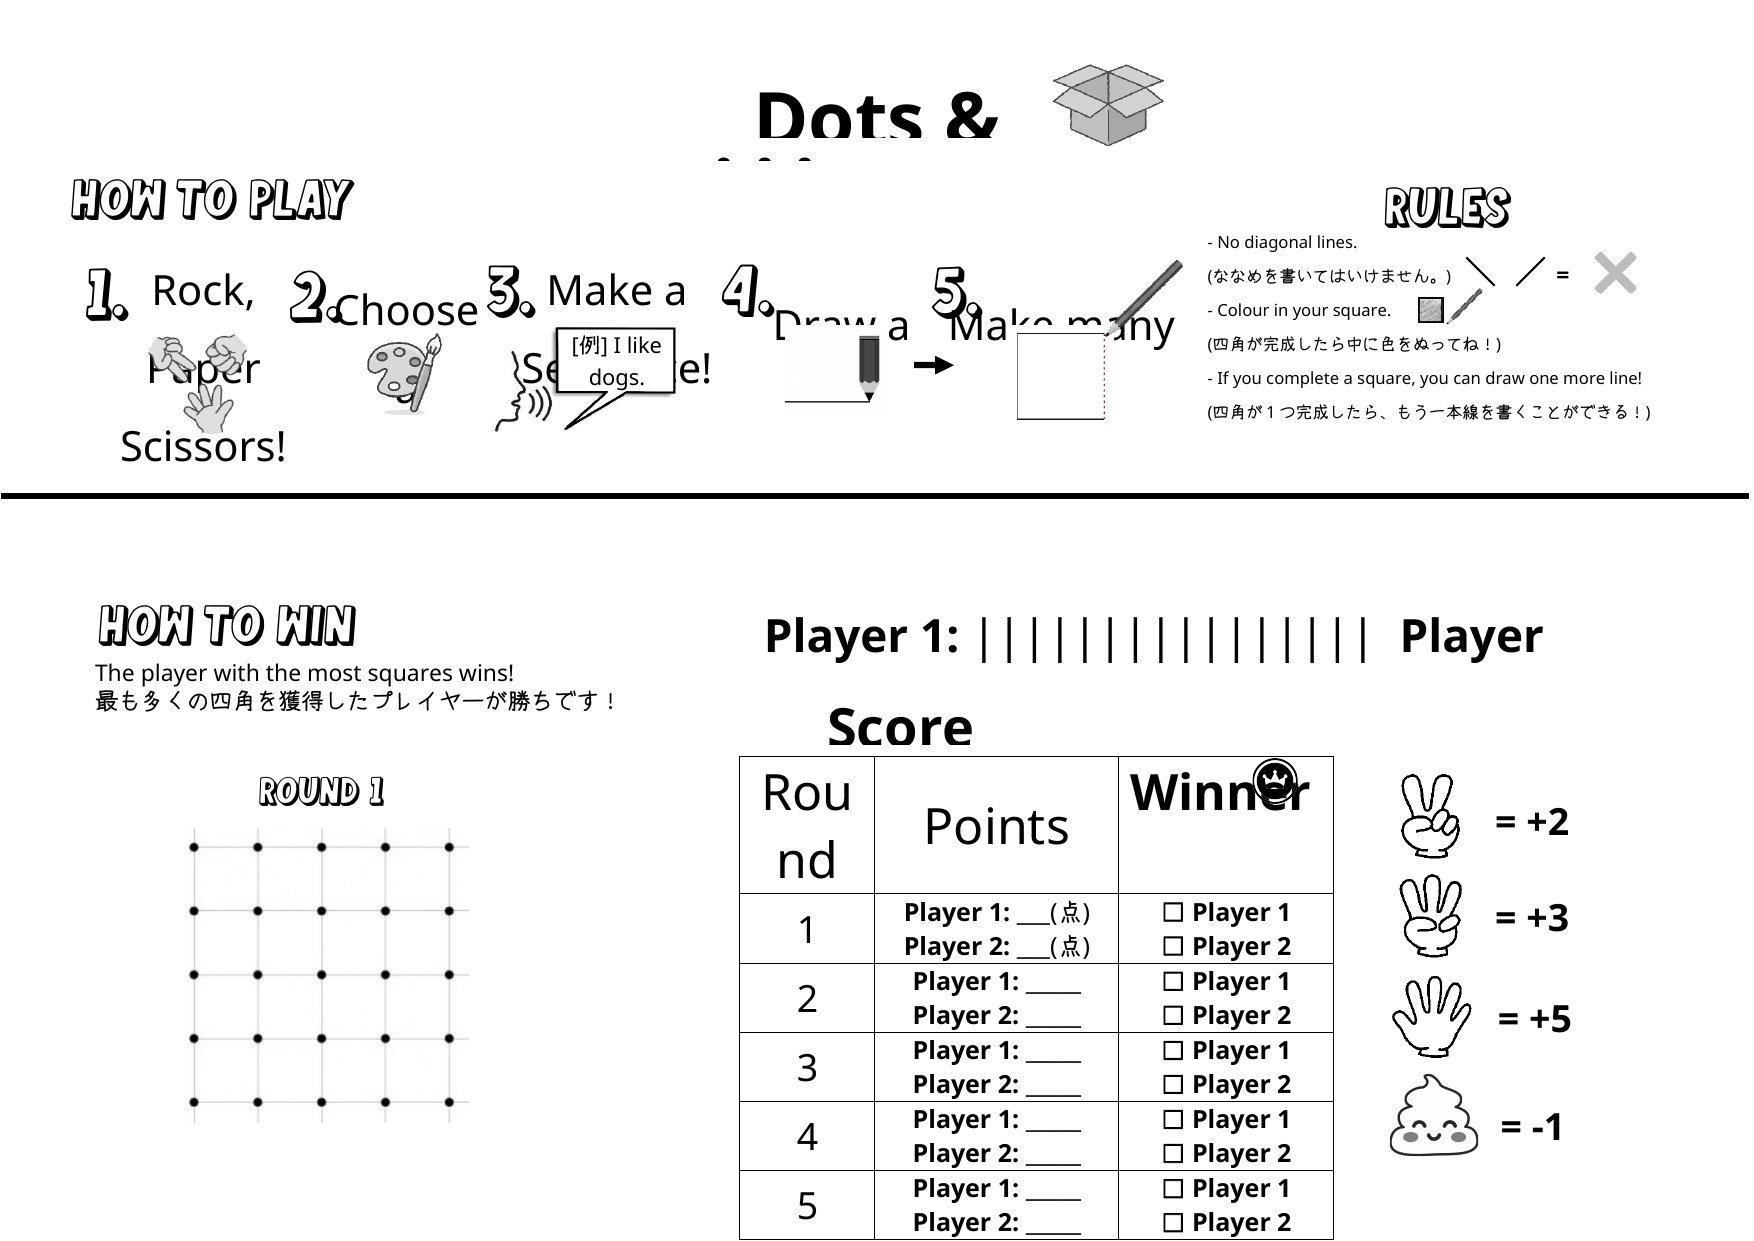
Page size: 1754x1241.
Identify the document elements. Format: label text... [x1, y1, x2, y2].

picture [370, 799, 380, 803]
picture [184, 799, 470, 1123]
table_cell Player 1: _____ Player 2: _____ [875, 1171, 1118, 1239]
picture [469, 321, 680, 445]
table_cell 3 [740, 1033, 874, 1101]
table_cell 4 [740, 1102, 874, 1170]
table_header Points [875, 757, 1118, 893]
table_header Round [740, 757, 874, 893]
picture [1393, 871, 1468, 960]
picture [1388, 972, 1474, 1061]
table_cell Player 1: _____ Player 2: _____ [875, 964, 1118, 1032]
table_cell Player 1: ___(点) Player 2: ___(点) [875, 894, 1118, 962]
table_cell 5 [740, 1171, 874, 1239]
table_header Winner [1119, 757, 1333, 893]
table_cell Player 1 Player 2 [1119, 894, 1333, 962]
picture [1389, 1071, 1479, 1160]
picture [1009, 325, 1115, 432]
table_cell Player 1 Player 2 [1119, 1171, 1333, 1239]
table_cell Player 1 Player 2 [1119, 964, 1333, 1032]
table_cell Player 1 Player 2 [1119, 1033, 1333, 1101]
picture [141, 324, 258, 441]
picture [1393, 771, 1467, 861]
picture [279, 799, 293, 803]
picture [1252, 758, 1298, 804]
table_cell 1 [740, 894, 874, 962]
table_cell 2 [740, 964, 874, 1032]
table_cell Player 1 Player 2 [1119, 1102, 1333, 1170]
picture [341, 799, 353, 803]
table_cell Player 1: _____ Player 2: _____ [875, 1033, 1118, 1101]
table_cell Player 1: _____ Player 2: _____ [875, 1102, 1118, 1170]
